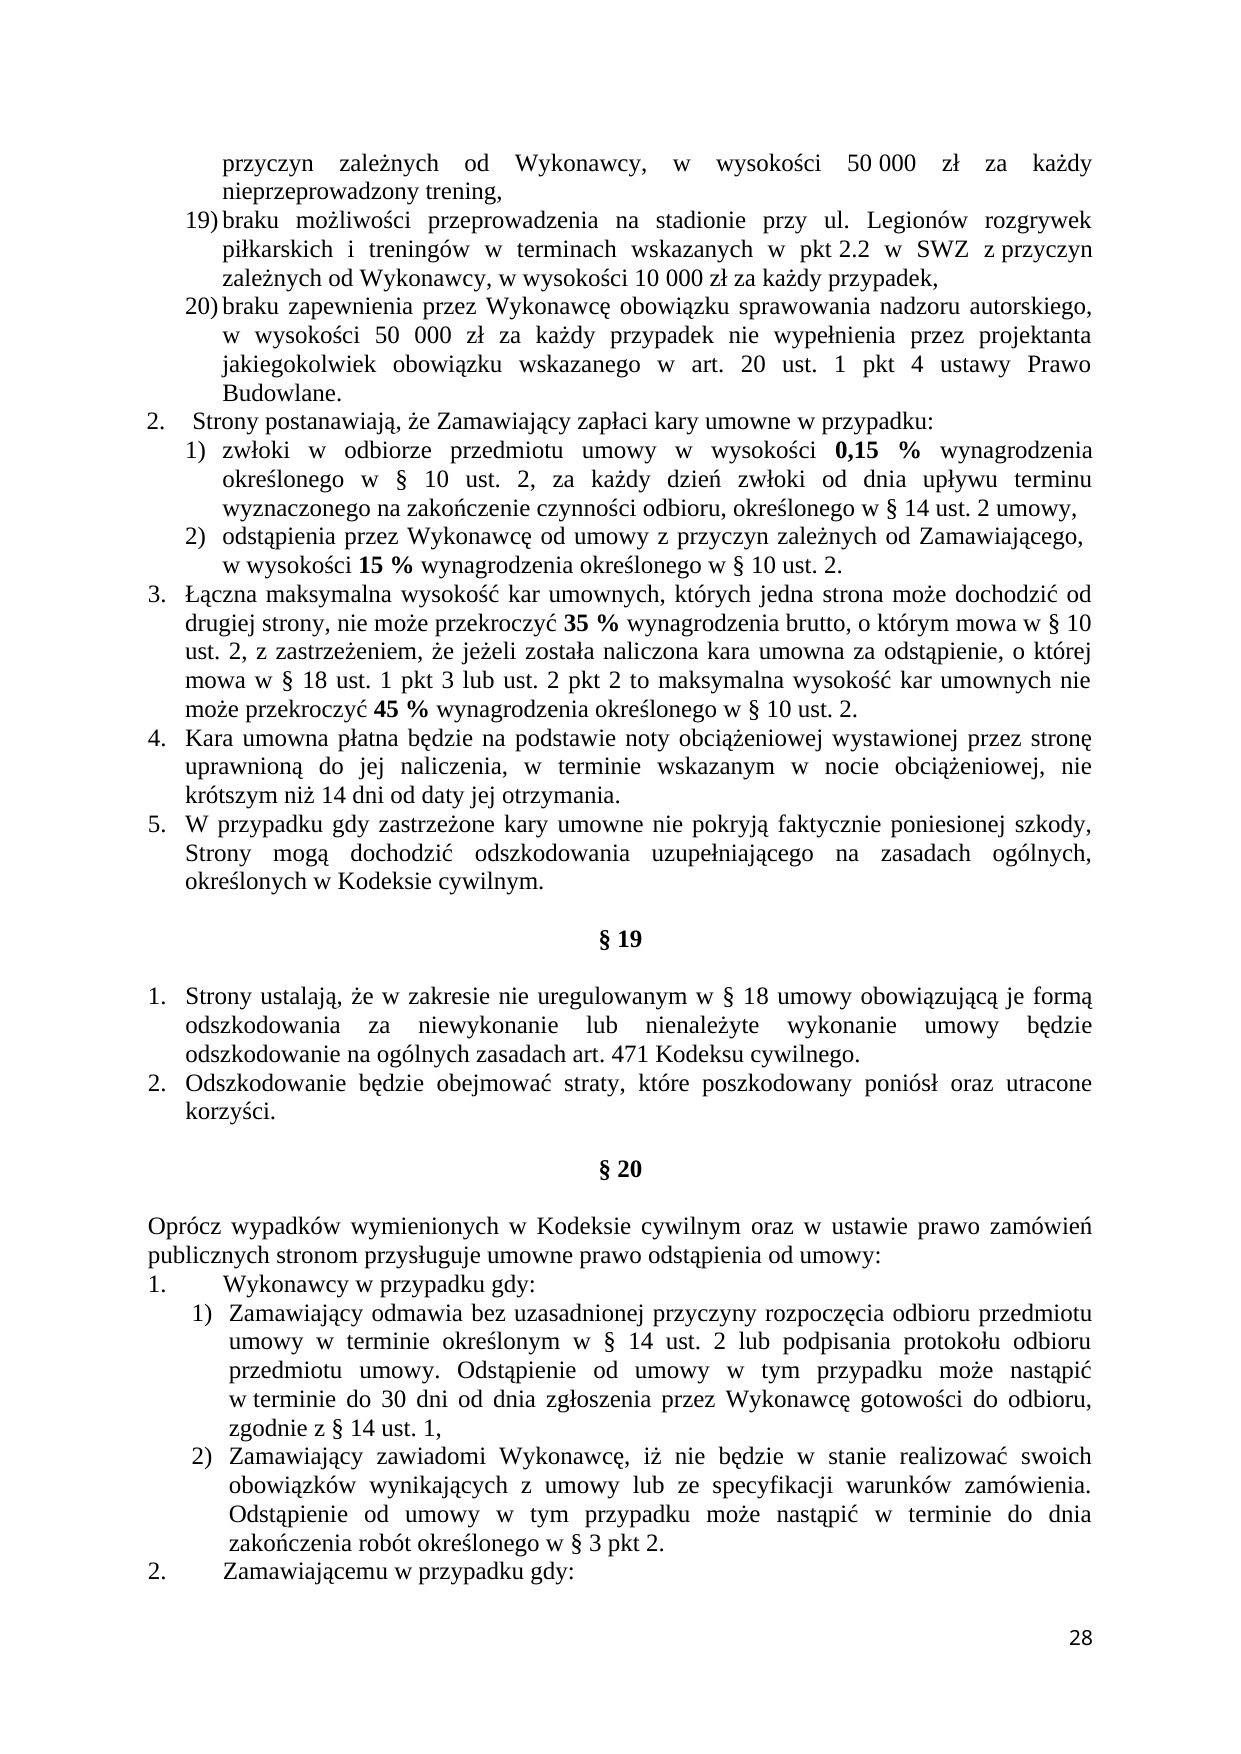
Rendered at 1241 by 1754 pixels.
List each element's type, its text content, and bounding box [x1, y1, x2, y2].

list Odszkodowanie będzie obejmować straty, które poszkodowany poniósł oraz utracone korzyści. [148, 1068, 1093, 1125]
text Oprócz wypadków wymienionych w Kodeksie cywilnym oraz w ustawie prawo zamówień publicznych stronom przysługuje umowne prawo odstąpienia od umowy: [148, 1211, 1093, 1269]
list braku zapewnienia przez Wykonawcę obowiązku sprawowania nadzoru autorskiego, w wysokości 50 000 zł za każdy przypadek nie wypełnienia przez projektanta jakiegokolwiek obowiązku wskazanego w art. 20 ust. 1 pkt 4 ustawy Prawo Budowlane. [185, 291, 1093, 406]
text § 19 [148, 924, 1093, 953]
list Zamawiający zawiadomi Wykonawcę, iż nie będzie w stanie realizować swoich obowiązków wynikających z umowy lub ze specyfikacji warunków zamówienia. Odstąpienie od umowy w tym przypadku może nastąpić w terminie do dnia zakończenia robót określonego w § 3 pkt 2. [191, 1441, 1093, 1556]
text § 20 [148, 1154, 1093, 1183]
list zwłoki w odbiorze przedmiotu umowy w wysokości 0,15 % wynagrodzenia określonego w § 10 ust. 2, za każdy dzień zwłoki od dnia upływu terminu wyznaczonego na zakończenie czynności odbioru, określonego w § 14 ust. 2 umowy, [185, 435, 1093, 521]
list braku możliwości przeprowadzenia na stadionie przy ul. Legionów rozgrywek piłkarskich i treningów w terminach wskazanych w pkt 2.2 w SWZ z przyczyn zależnych od Wykonawcy, w wysokości 10 000 zł za każdy przypadek, [185, 205, 1093, 291]
list Strony ustalają, że w zakresie nie uregulowanym w § 18 umowy obowiązującą je formą odszkodowania za niewykonanie lub nienależyte wykonanie umowy będzie odszkodowanie na ogólnych zasadach art. 471 Kodeksu cywilnego. [148, 981, 1093, 1068]
list Zamawiający odmawia bez uzasadnionej przyczyny rozpoczęcia odbioru przedmiotu umowy w terminie określonym w § 14 ust. 2 lub podpisania protokołu odbioru przedmiotu umowy. Odstąpienie od umowy w tym przypadku może nastąpić w terminie do 30 dni od dnia zgłoszenia przez Wykonawcę gotowości do odbioru, zgodnie z § 14 ust. 1, [191, 1298, 1093, 1441]
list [185, 148, 1093, 205]
list Kara umowna płatna będzie na podstawie noty obciążeniowej wystawionej przez stronę uprawnioną do jej naliczenia, w terminie wskazanym w nocie obciążeniowej, nie krótszym niż 14 dni od daty jej otrzymania. [148, 723, 1093, 809]
list Zamawiającemu w przypadku gdy: [148, 1556, 1093, 1585]
list W przypadku gdy zastrzeżone kary umowne nie pokryją faktycznie poniesionej szkody, Strony mogą dochodzić odszkodowania uzupełniającego na zasadach ogólnych, określonych w Kodeksie cywilnym. [148, 809, 1093, 895]
list Łączna maksymalna wysokość kar umownych, których jedna strona może dochodzić od drugiej strony, nie może przekroczyć 35 % wynagrodzenia brutto, o którym mowa w § 10 ust. 2, z zastrzeżeniem, że jeżeli została naliczona kara umowna za odstąpienie, o której mowa w § 18 ust. 1 pkt 3 lub ust. 2 pkt 2 to maksymalna wysokość kar umownych nie może przekroczyć 45 % wynagrodzenia określonego w § 10 ust. 2. [148, 579, 1093, 723]
list Strony postanawiają, że Zamawiający zapłaci kary umowne w przypadku: [146, 406, 1093, 435]
list odstąpienia przez Wykonawcę od umowy z przyczyn zależnych od Zamawiającego, w wysokości 15 % wynagrodzenia określonego w § 10 ust. 2. [185, 521, 1093, 579]
list Wykonawcy w przypadku gdy: [148, 1269, 1093, 1298]
